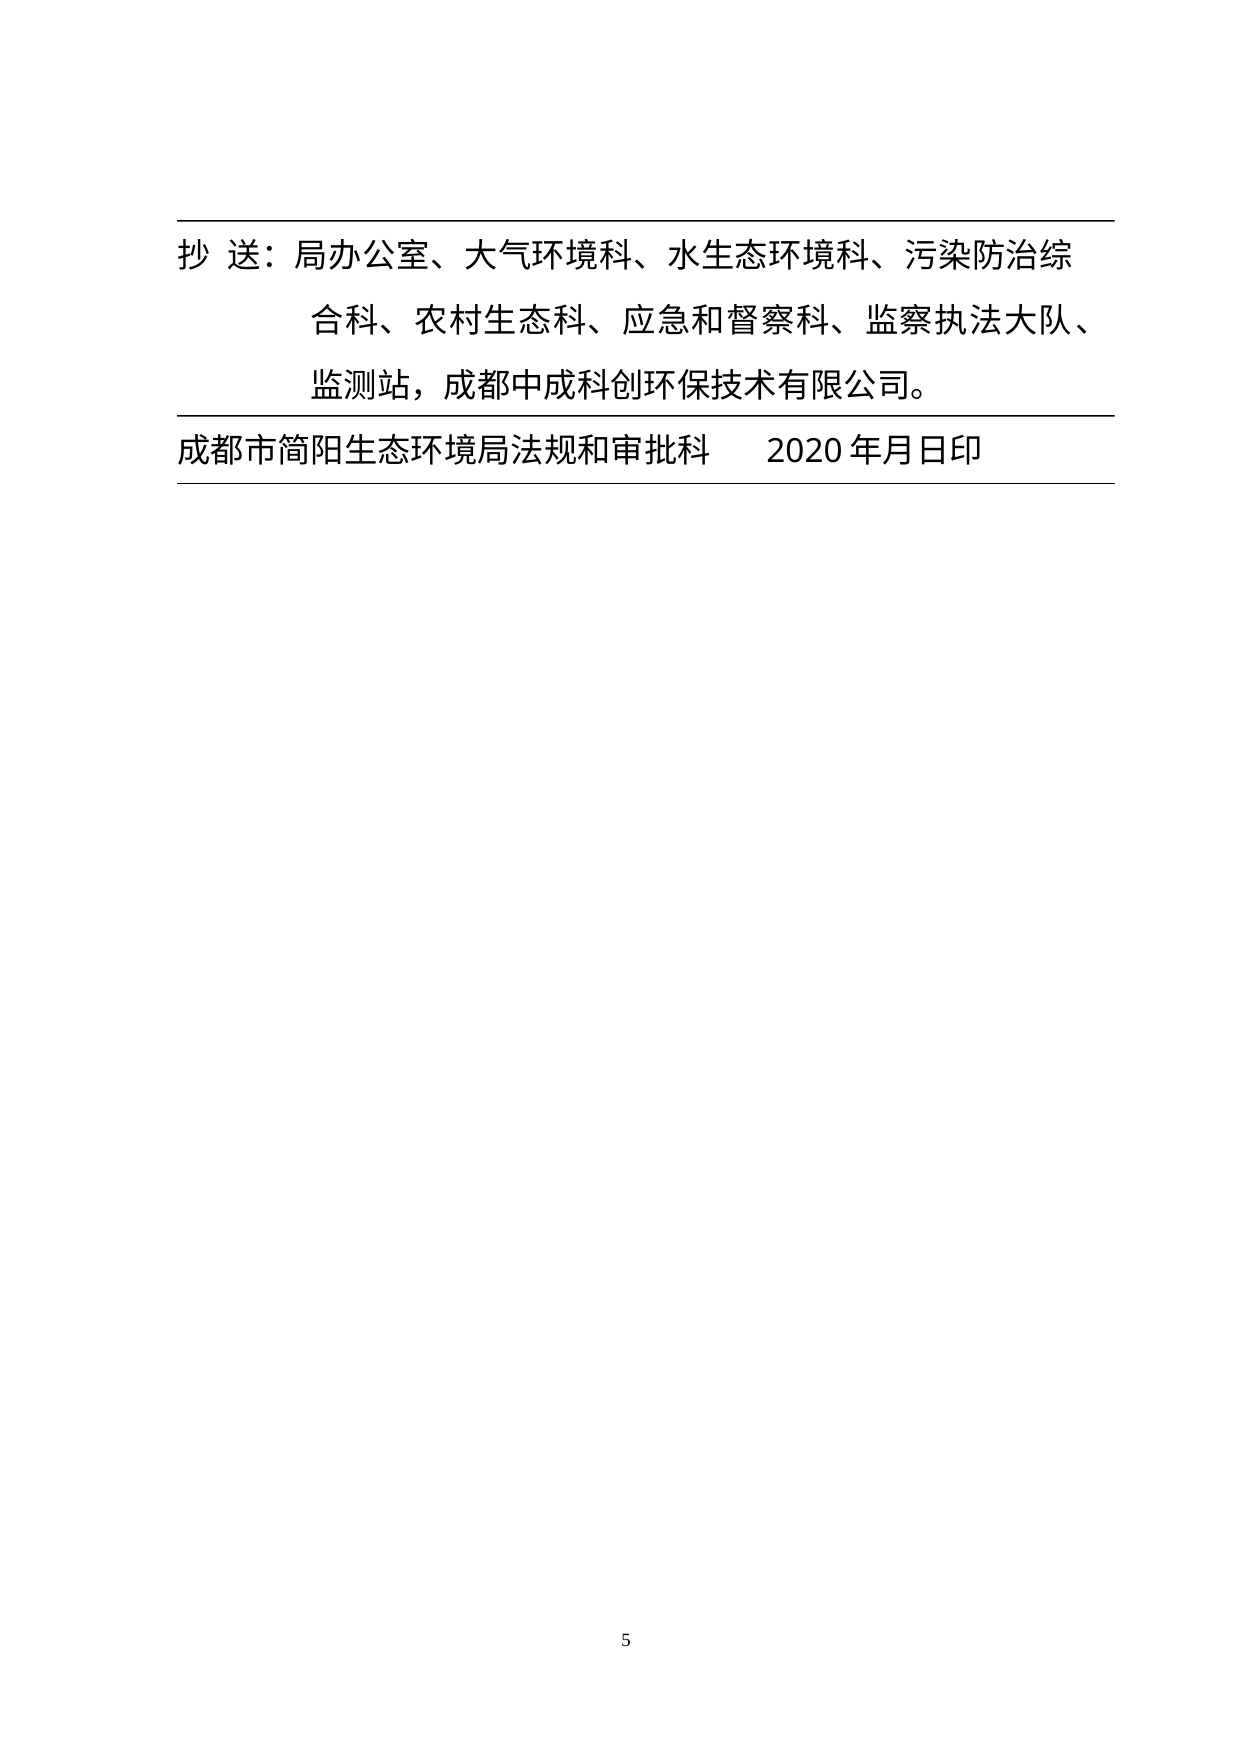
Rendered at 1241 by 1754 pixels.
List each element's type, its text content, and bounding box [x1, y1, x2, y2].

text 成都市简阳生态环境局法规和审批科 2020年月日印 [177, 417, 1075, 481]
text 抄 送：局办公室、大气环境科、水生态环境科、污染防治综合科、农村生态科、应急和督察科、监察执法大队、监测站，成都中成科创环保技术有限公司。 [177, 222, 1075, 415]
